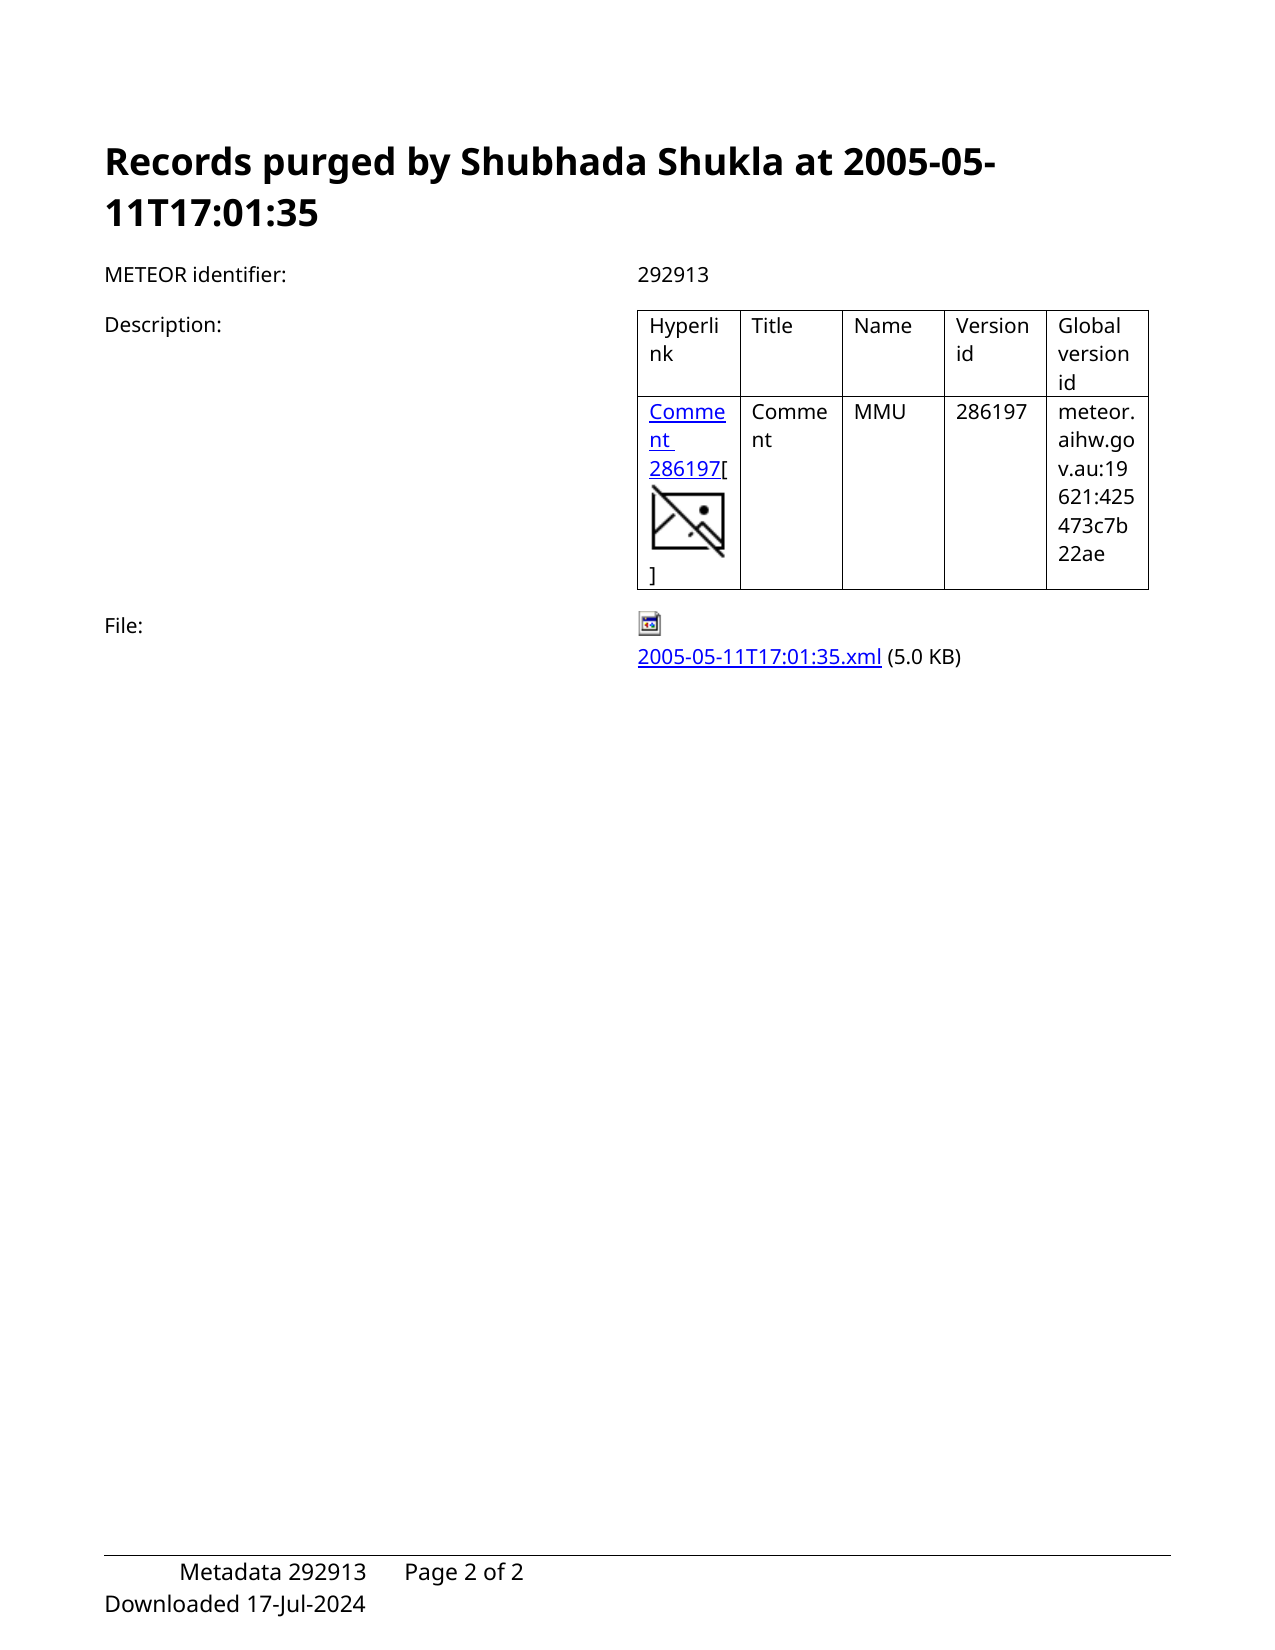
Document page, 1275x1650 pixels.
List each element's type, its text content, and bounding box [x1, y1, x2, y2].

table_cell Description: [93, 299, 626, 601]
table_cell File: [93, 601, 626, 712]
table_cell [626, 299, 1159, 601]
table_cell 2005-05-11T17:01:35.xml (5.0 KB) [626, 601, 1159, 712]
table_header METEOR identifier: [93, 250, 626, 299]
subtitle Records purged by Shubhada Shukla at 2005-05-11T17:01:35 [104, 135, 1171, 237]
table_header 292913 [626, 250, 1159, 299]
